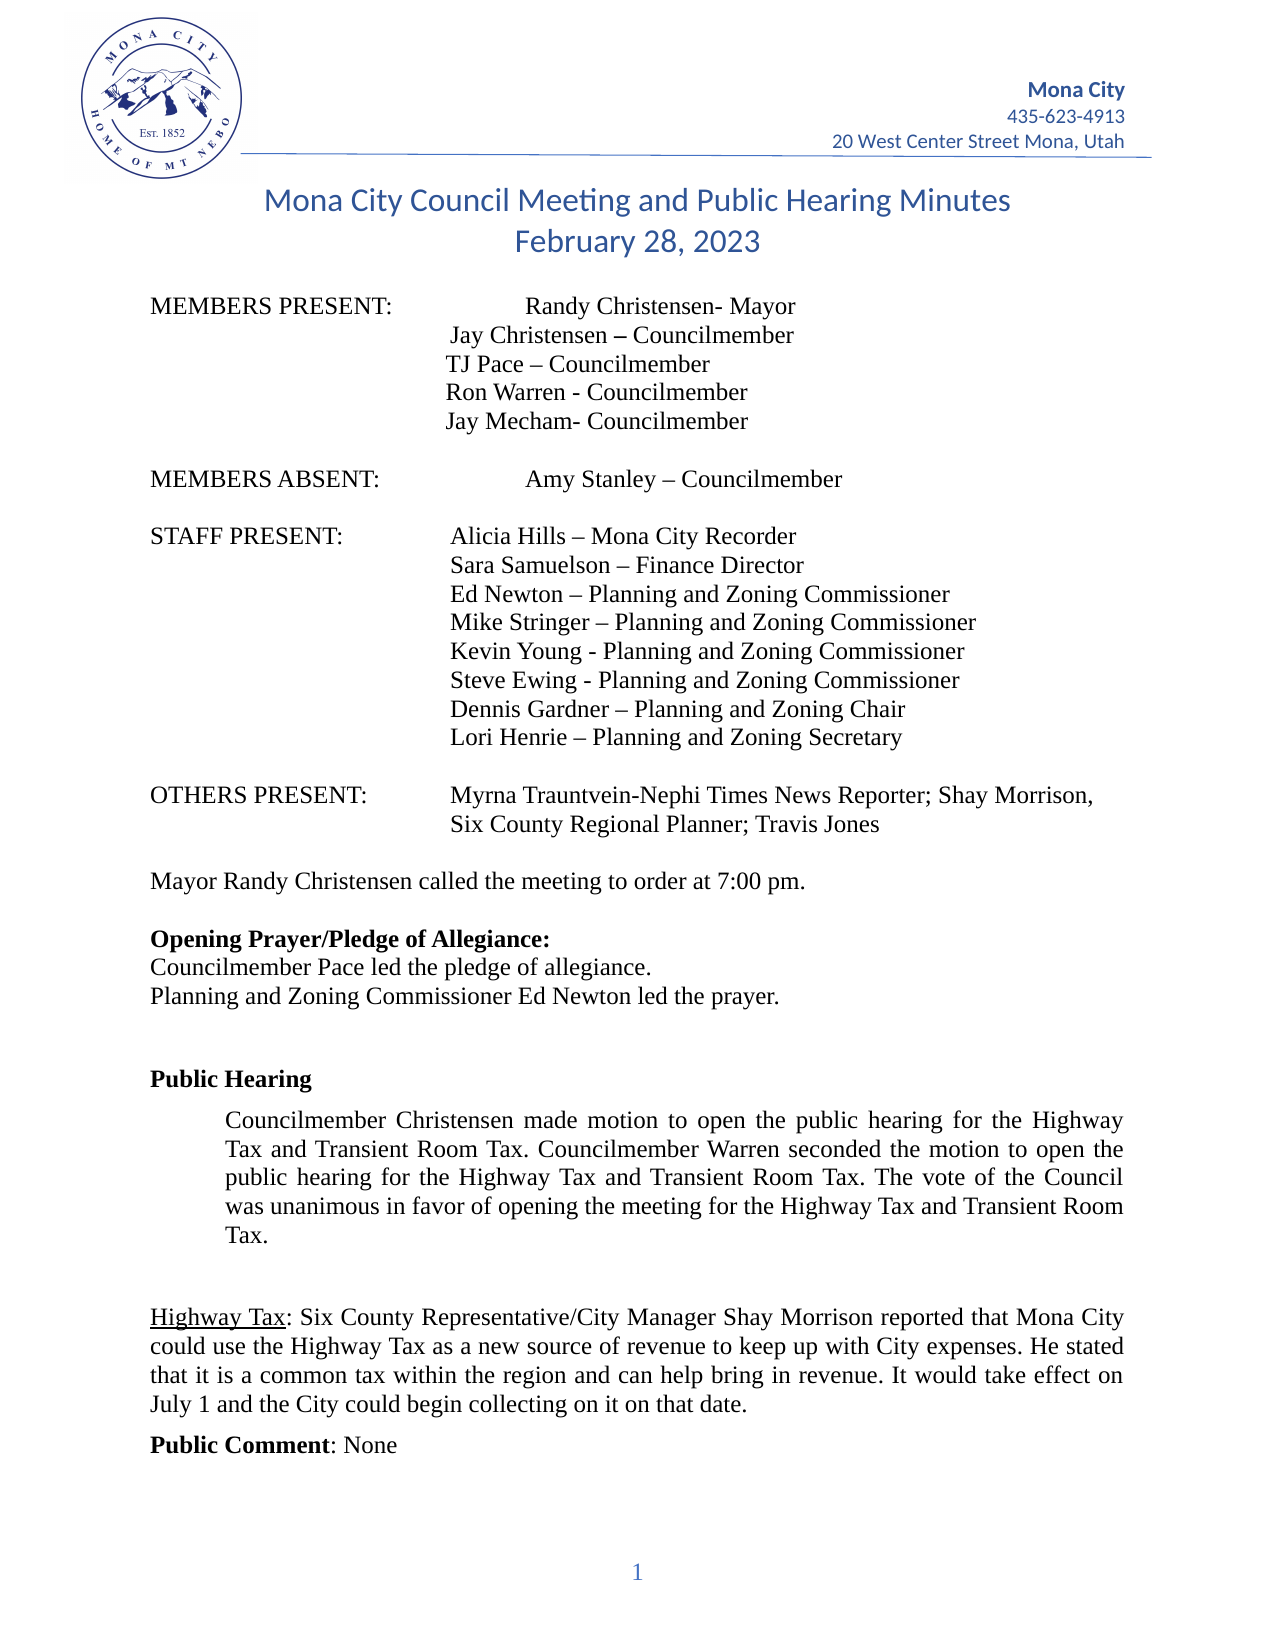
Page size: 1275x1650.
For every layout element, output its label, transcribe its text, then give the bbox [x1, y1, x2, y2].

text Jay Mecham- Councilmember [370, 406, 1125, 435]
text Highway Tax: Six County Representative/City Manager Shay Morrison reported that Mona City could use the Highway Tax as a new source of revenue to keep up with City expenses. He stated that it is a common tax within the region and can help bring in revenue. It would take effect on July 1 and the City could begin collecting on it on that date. [150, 1302, 1125, 1417]
text Councilmember Christensen made motion to open the public hearing for the Highway Tax and Transient Room Tax. Councilmember Warren seconded the motion to open the public hearing for the Highway Tax and Transient Room Tax. The vote of the Council was unanimous in favor of opening the meeting for the Highway Tax and Transient Room Tax. [225, 1105, 1125, 1249]
text Lori Henrie – Planning and Zoning Secretary [150, 722, 1125, 751]
text Mike Stringer – Planning and Zoning Commissioner [150, 607, 1125, 636]
text Dennis Gardner – Planning and Zoning Chair [150, 694, 1125, 722]
text MEMBERS PRESENT: Randy Christensen- Mayor [150, 291, 1125, 320]
text Opening Prayer/Pledge of Allegiance: [150, 924, 1125, 952]
text Kevin Young - Planning and Zoning Commissioner [150, 636, 1125, 665]
text Public Comment: None [150, 1430, 1125, 1459]
text OTHERS PRESENT: Myrna Trauntvein-Nephi Times News Reporter; Shay Morrison, Six County Regional Planner; Travis Jones [150, 780, 1125, 837]
text Ron Warren - Councilmember [370, 377, 1125, 406]
text STAFF PRESENT: Alicia Hills – Mona City Recorder [150, 521, 1125, 550]
text Jay Christensen – Councilmember [375, 320, 1125, 349]
text Steve Ewing - Planning and Zoning Commissioner [150, 665, 1125, 694]
text Councilmember Pace led the pledge of allegiance. [150, 952, 1125, 981]
text TJ Pace – Councilmember [372, 349, 1125, 377]
text Mona City Council Meeting and Public Hearing Minutes [150, 179, 1125, 220]
text Sara Samuelson – Finance Director [150, 550, 1125, 579]
picture [64, 12, 259, 184]
text Mayor Randy Christensen called the meeting to order at 7:00 pm. [150, 866, 1125, 895]
text MEMBERS ABSENT: Amy Stanley – Councilmember [75, 464, 1125, 492]
text Ed Newton – Planning and Zoning Commissioner [150, 579, 1125, 607]
text February 28, 2023 [150, 220, 1125, 261]
text Planning and Zoning Commissioner Ed Newton led the prayer. [150, 981, 1125, 1010]
text Public Hearing [150, 1064, 1125, 1092]
